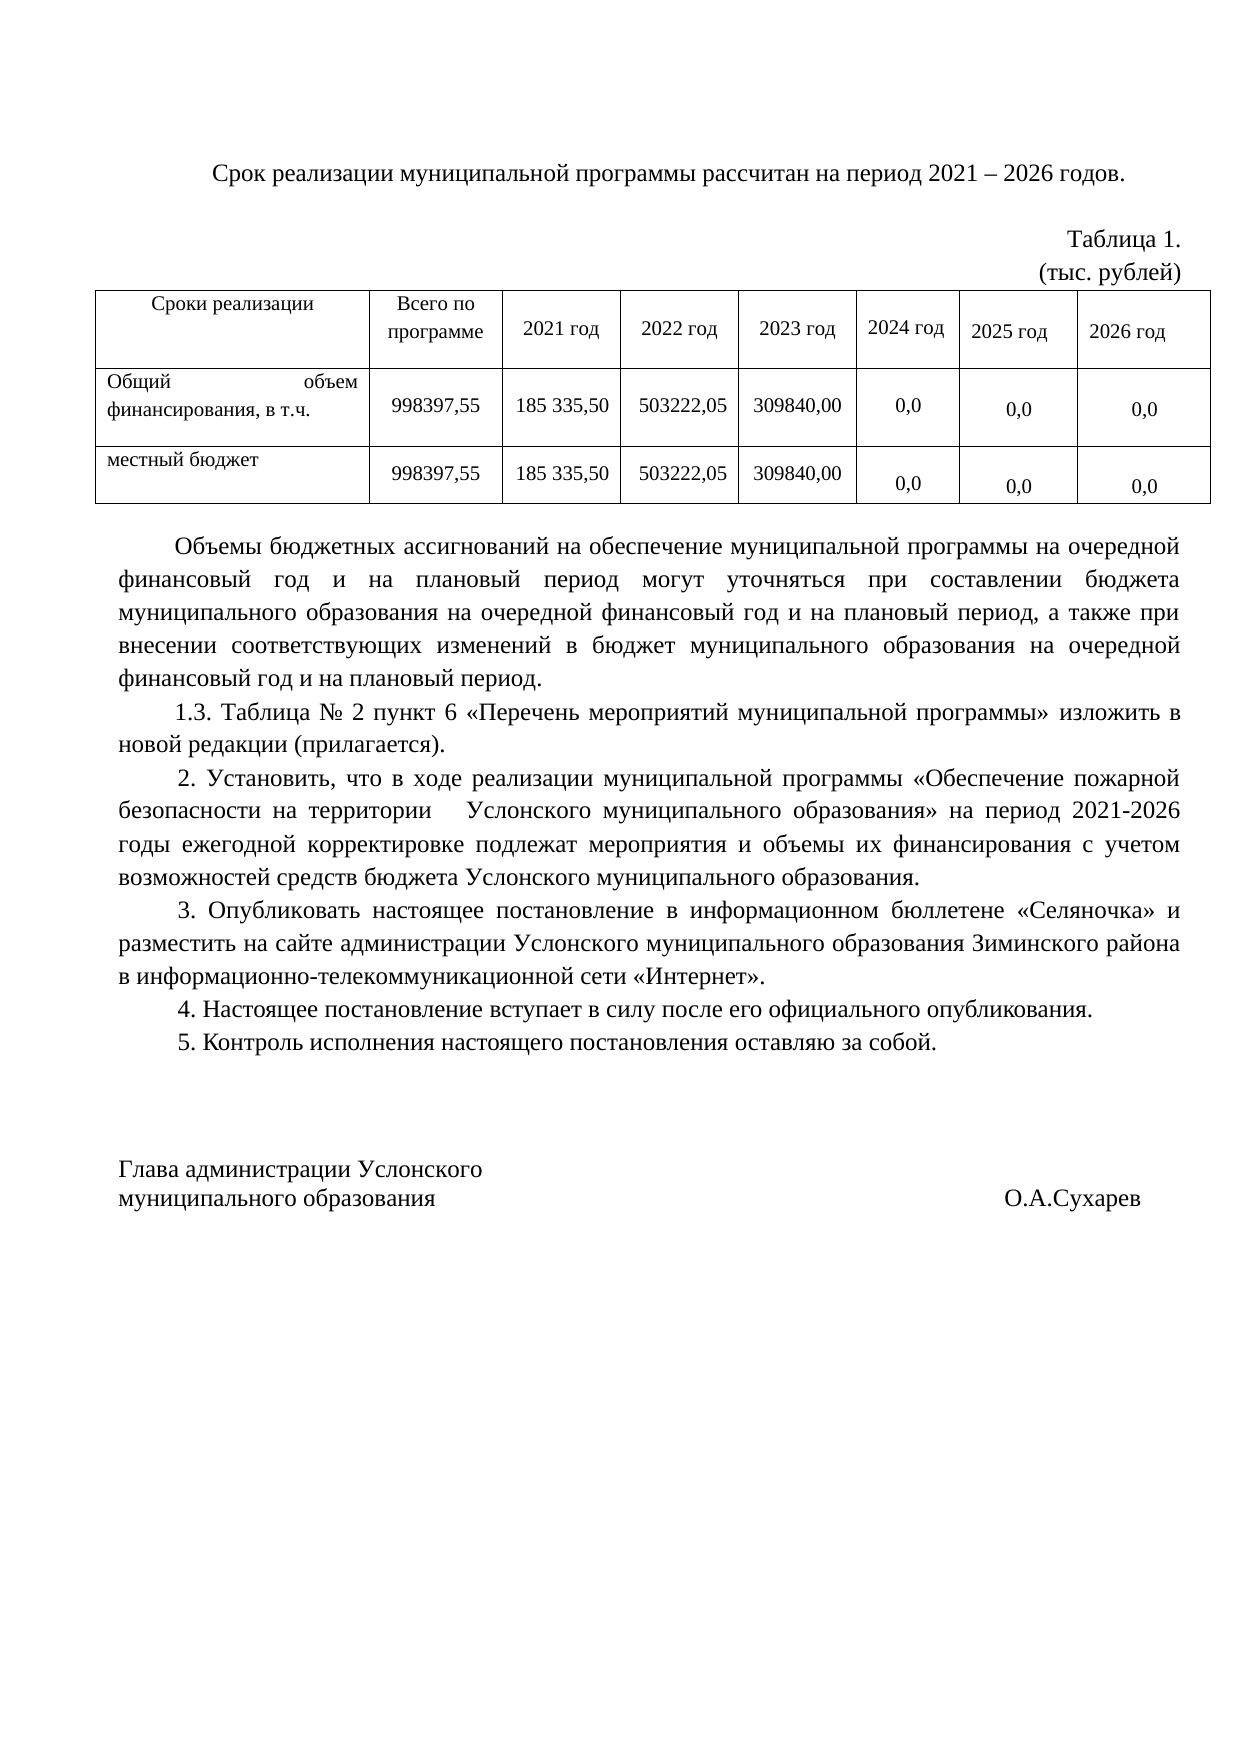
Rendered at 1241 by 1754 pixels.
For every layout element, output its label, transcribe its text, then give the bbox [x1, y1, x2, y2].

table_header 2026 год [1078, 291, 1210, 368]
table_header 2022 год [621, 291, 738, 368]
text 1.3. Таблица № 2 пункт 6 «Перечень мероприятий муниципальной программы» изложить в новой редакции (прилагается). [118, 697, 1181, 758]
text 3. Опубликовать настоящее постановление в информационном бюллетене «Селяночка» и разместить на сайте администрации Услонского муниципального образования Зиминского района в информационно-телекоммуникационной сети «Интернет». [118, 895, 1181, 989]
table_header Сроки реализации [96, 291, 369, 368]
table_cell 309840,00 [739, 369, 856, 446]
table_cell 309840,00 [739, 447, 856, 503]
text Глава администрации Услонского [118, 1154, 1181, 1183]
text 5. Контроль исполнения настоящего постановления оставляю за собой. [118, 1027, 1181, 1056]
table_cell 503222,05 [621, 447, 738, 503]
table_cell 0,0 [960, 447, 1077, 503]
text Срок реализации муниципальной программы рассчитан на период 2021 – 2026 годов. [118, 158, 1181, 187]
table_header 2024 год [857, 291, 959, 368]
table_cell 185 335,50 [503, 369, 620, 446]
table_header Всего по программе [370, 291, 502, 368]
table_cell 998397,55 [370, 447, 502, 503]
table_cell местный бюджет [96, 447, 369, 503]
table_cell 0,0 [857, 369, 959, 446]
list Таблица 1. [177, 224, 1181, 253]
text Объемы бюджетных ассигнований на обеспечение муниципальной программы на очередной финансовый год и на плановый период могут уточняться при составлении бюджета муниципального образования на очередной финансовый год и на плановый период, а также при внесении соответствующих изменений в бюджет муниципального образования на очередной финансовый год и на плановый период. [118, 531, 1181, 692]
table_header 2025 год [960, 291, 1077, 368]
table_header 2023 год [739, 291, 856, 368]
list (тыс. рублей) [177, 257, 1181, 286]
table_cell 185 335,50 [503, 447, 620, 503]
table_cell Общий объем финансирования, в т.ч. [96, 369, 369, 446]
table_cell 0,0 [857, 447, 959, 503]
table_header 2021 год [503, 291, 620, 368]
table_cell 0,0 [1078, 369, 1210, 446]
table_cell 0,0 [1078, 447, 1210, 503]
text муниципального образования О.А.Сухарев [118, 1183, 1181, 1212]
text 4. Настоящее постановление вступает в силу после его официального опубликования. [118, 994, 1181, 1022]
table_cell 998397,55 [370, 369, 502, 446]
text 2. Установить, что в ходе реализации муниципальной программы «Обеспечение пожарной безопасности на территории Услонского муниципального образования» на период 2021-2026 годы ежегодной корректировке подлежат мероприятия и объемы их финансирования с учетом возможностей средств бюджета Услонского муниципального образования. [118, 763, 1181, 890]
table_cell 503222,05 [621, 369, 738, 446]
table_cell 0,0 [960, 369, 1077, 446]
